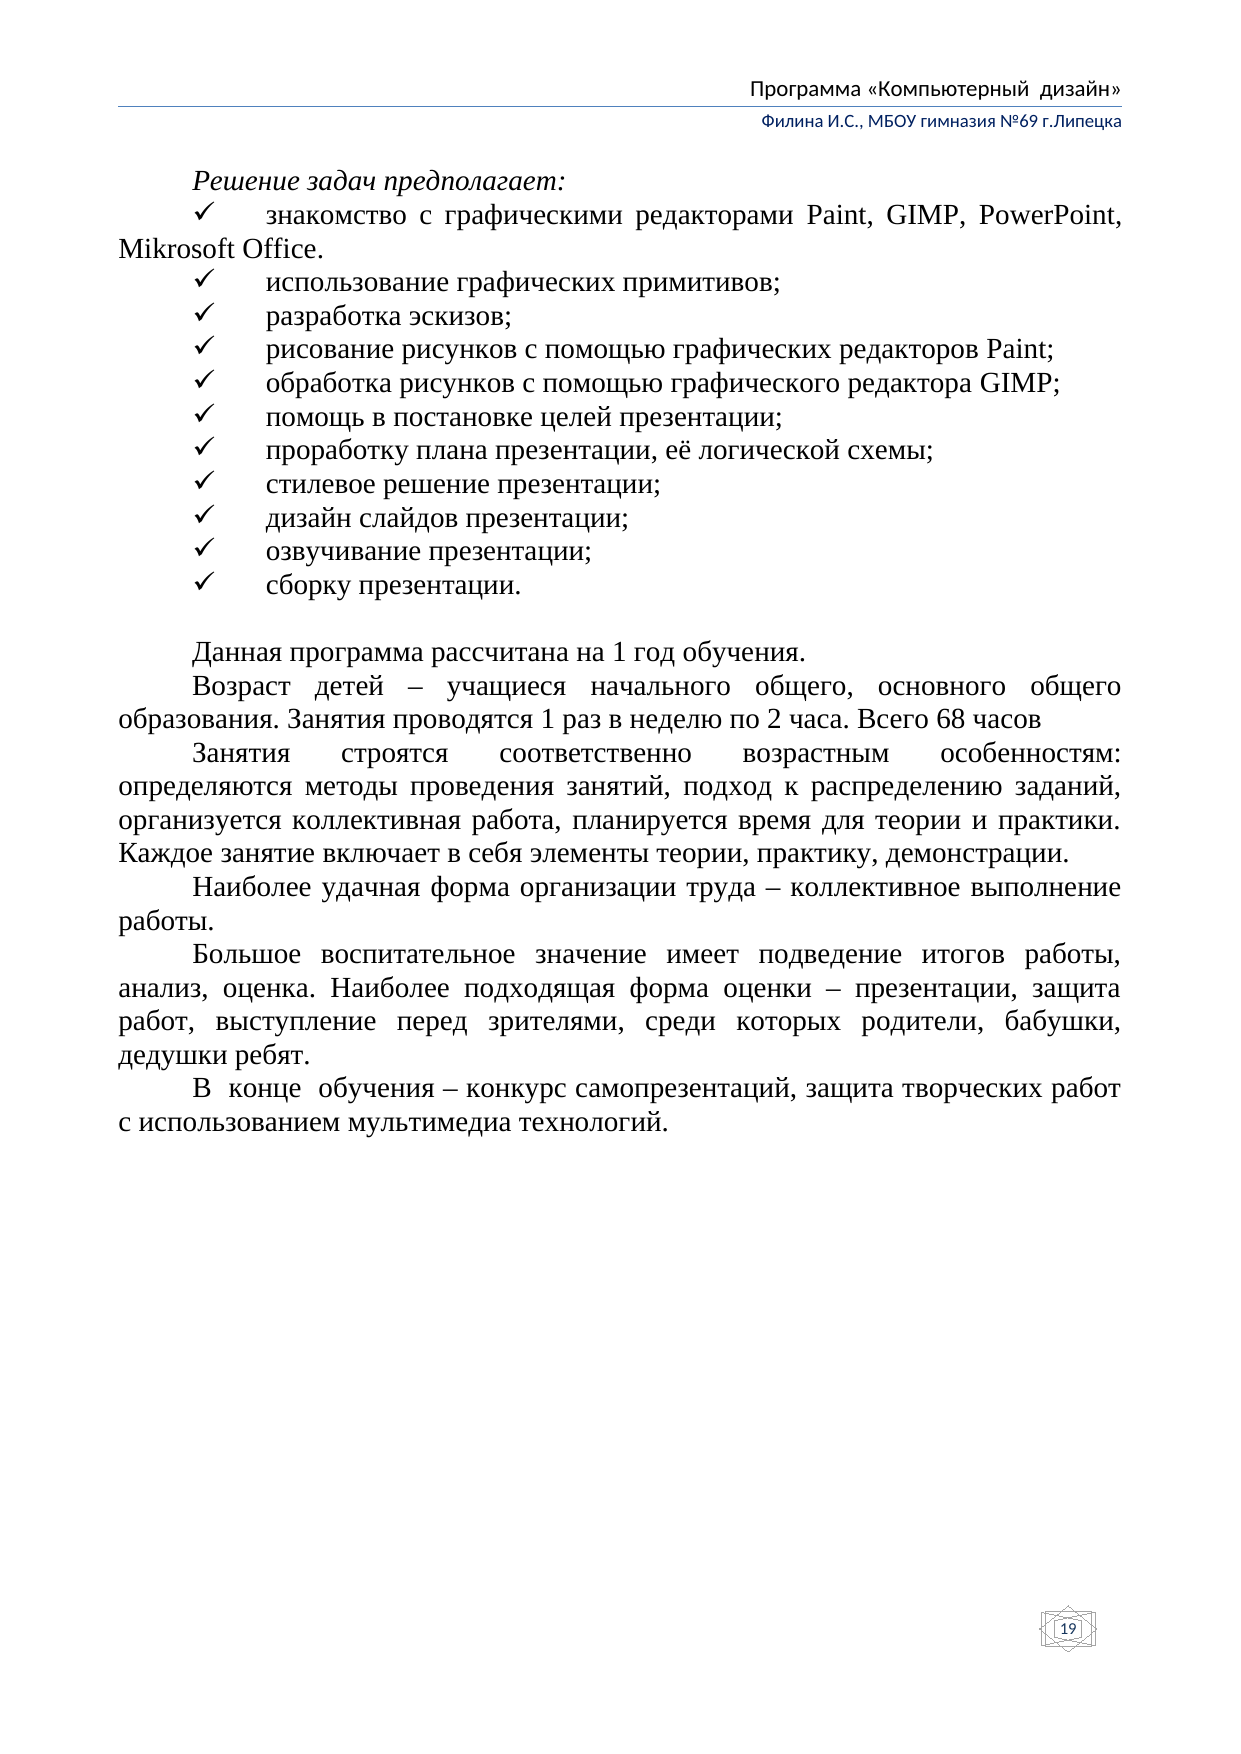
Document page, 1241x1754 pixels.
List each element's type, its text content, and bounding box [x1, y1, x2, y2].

list озвучивание презентации; [118, 533, 1122, 567]
list обработка рисунков с помощью графического редактора GIMP; [118, 365, 1122, 399]
list знакомство с графическими редакторами Paint, GIMP, PowerPoint, Mikrosoft Office. [118, 197, 1122, 264]
text Возраст детей – учащиеся начального общего, основного общего образования. Занятия проводятся 1 раз в неделю по 2 часа. Всего 68 часов [118, 668, 1122, 735]
list стилевое решение презентации; [118, 466, 1122, 500]
list помощь в постановке целей презентации; [118, 399, 1122, 432]
list сборку презентации. [118, 567, 1122, 601]
text Решение задач предполагает: [118, 163, 1122, 197]
text Данная программа рассчитана на 1 год обучения. [118, 634, 1122, 668]
list дизайн слайдов презентации; [118, 500, 1122, 533]
text В конце обучения – конкурс самопрезентаций, защита творческих работ с использованием мультимедиа технологий. [118, 1070, 1122, 1137]
list использование графических примитивов; [118, 264, 1122, 298]
list разработка эскизов; [118, 298, 1122, 332]
list проработку плана презентации, её логической схемы; [118, 432, 1122, 466]
text Большое воспитательное значение имеет подведение итогов работы, анализ, оценка. Наиболее подходящая форма оценки – презентации, защита работ, выступление перед зрителями, среди которых родители, бабушки, дедушки ребят. [118, 936, 1122, 1070]
text Наиболее удачная форма организации труда – коллективное выполнение работы. [118, 869, 1122, 936]
text Занятия строятся соответственно возрастным особенностям: определяются методы проведения занятий, подход к распределению заданий, организуется коллективная работа, планируется время для теории и практики. Каждое занятие включает в себя элементы теории, практику, демонстрации. [118, 735, 1122, 869]
list рисование рисунков с помощью графических редакторов Paint; [118, 332, 1122, 365]
